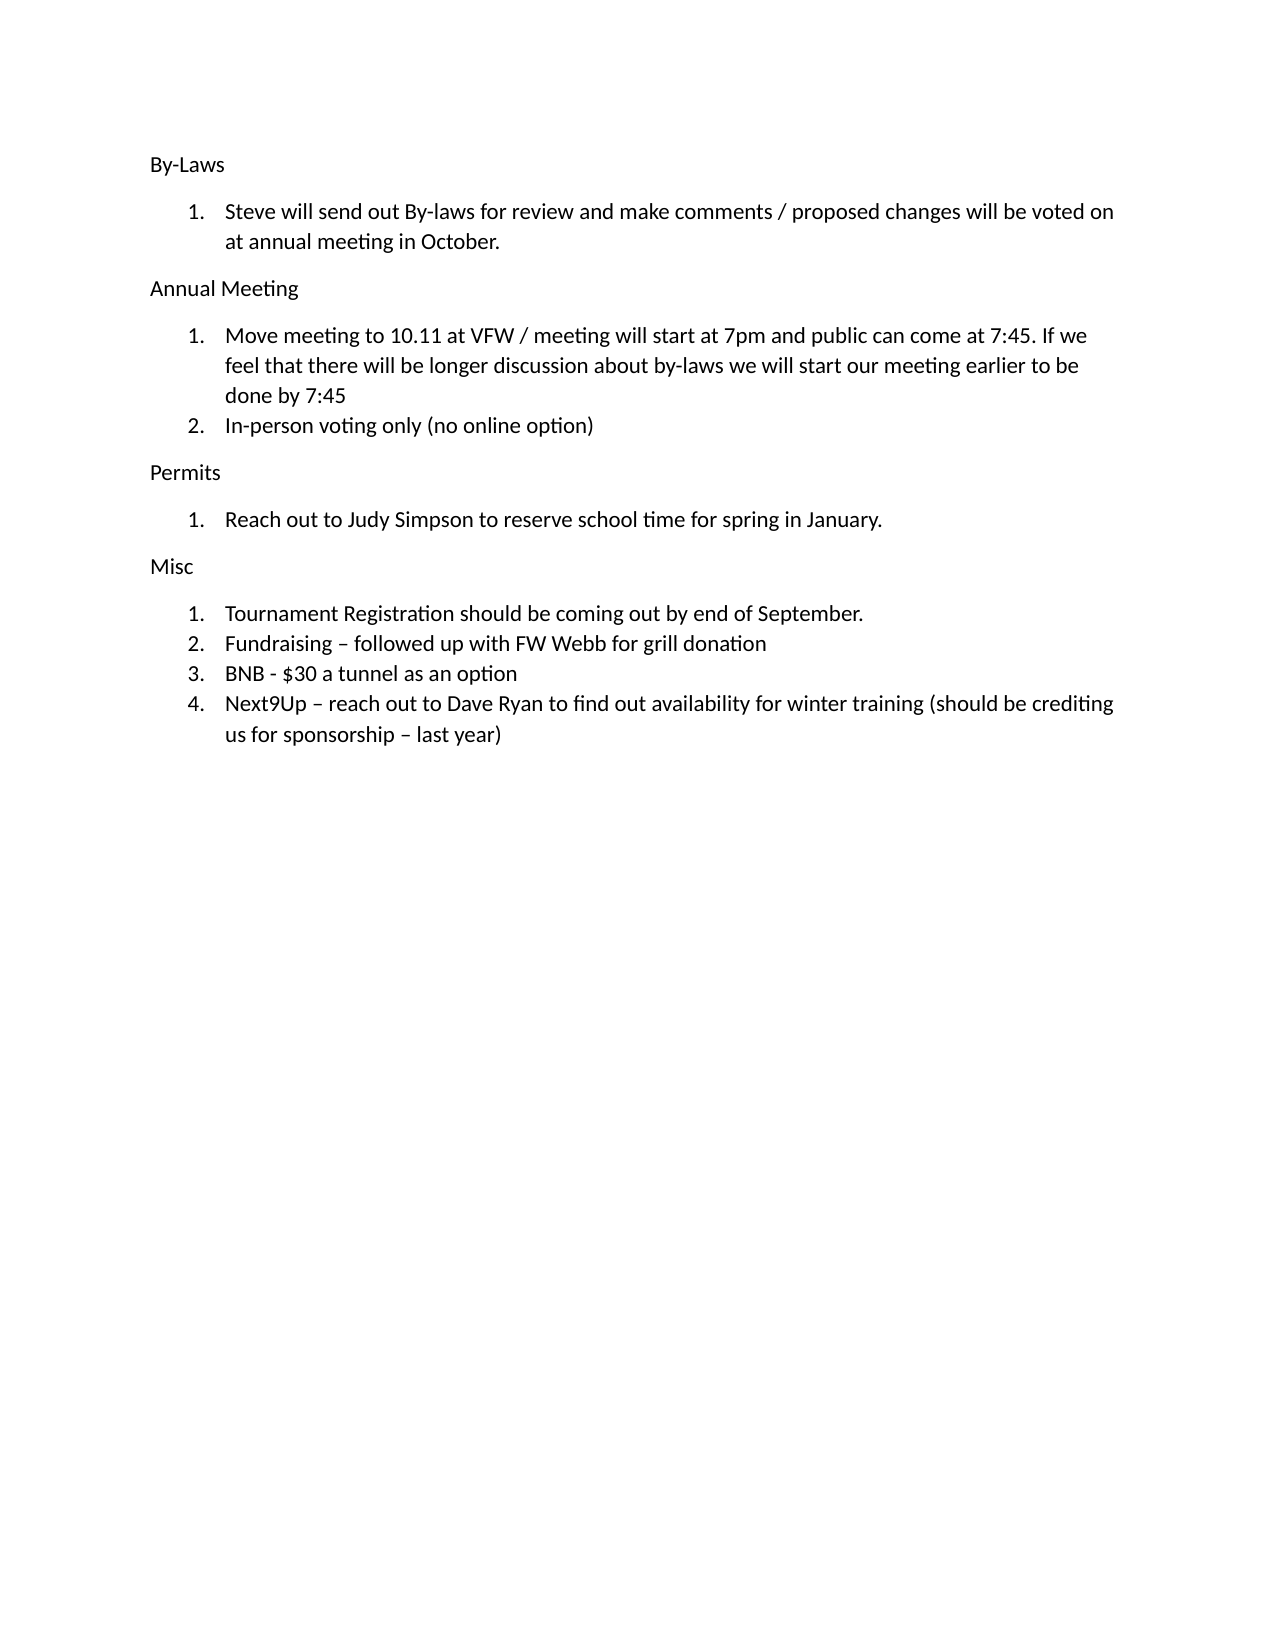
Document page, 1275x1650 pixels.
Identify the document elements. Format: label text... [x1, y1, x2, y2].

list Steve will send out By-laws for review and make comments / proposed changes will be voted on at annual meeting in October. [187, 197, 1125, 255]
text Annual Meeting [150, 274, 1125, 302]
text Misc [150, 552, 1125, 580]
text By-Laws [150, 150, 1125, 178]
list Reach out to Judy Simpson to reserve school time for spring in January. [187, 505, 1125, 533]
list Fundraising – followed up with FW Webb for grill donation [187, 629, 1125, 657]
list Next9Up – reach out to Dave Ryan to find out availability for winter training (should be crediting us for sponsorship – last year) [187, 689, 1125, 748]
list Move meeting to 10.11 at VFW / meeting will start at 7pm and public can come at 7:45. If we feel that there will be longer discussion about by-laws we will start our meeting earlier to be done by 7:45 [187, 321, 1125, 409]
list BNB - $30 a tunnel as an option [187, 659, 1125, 687]
text Permits [150, 458, 1125, 486]
list In-person voting only (no online option) [187, 411, 1125, 439]
list Tournament Registration should be coming out by end of September. [187, 599, 1125, 627]
